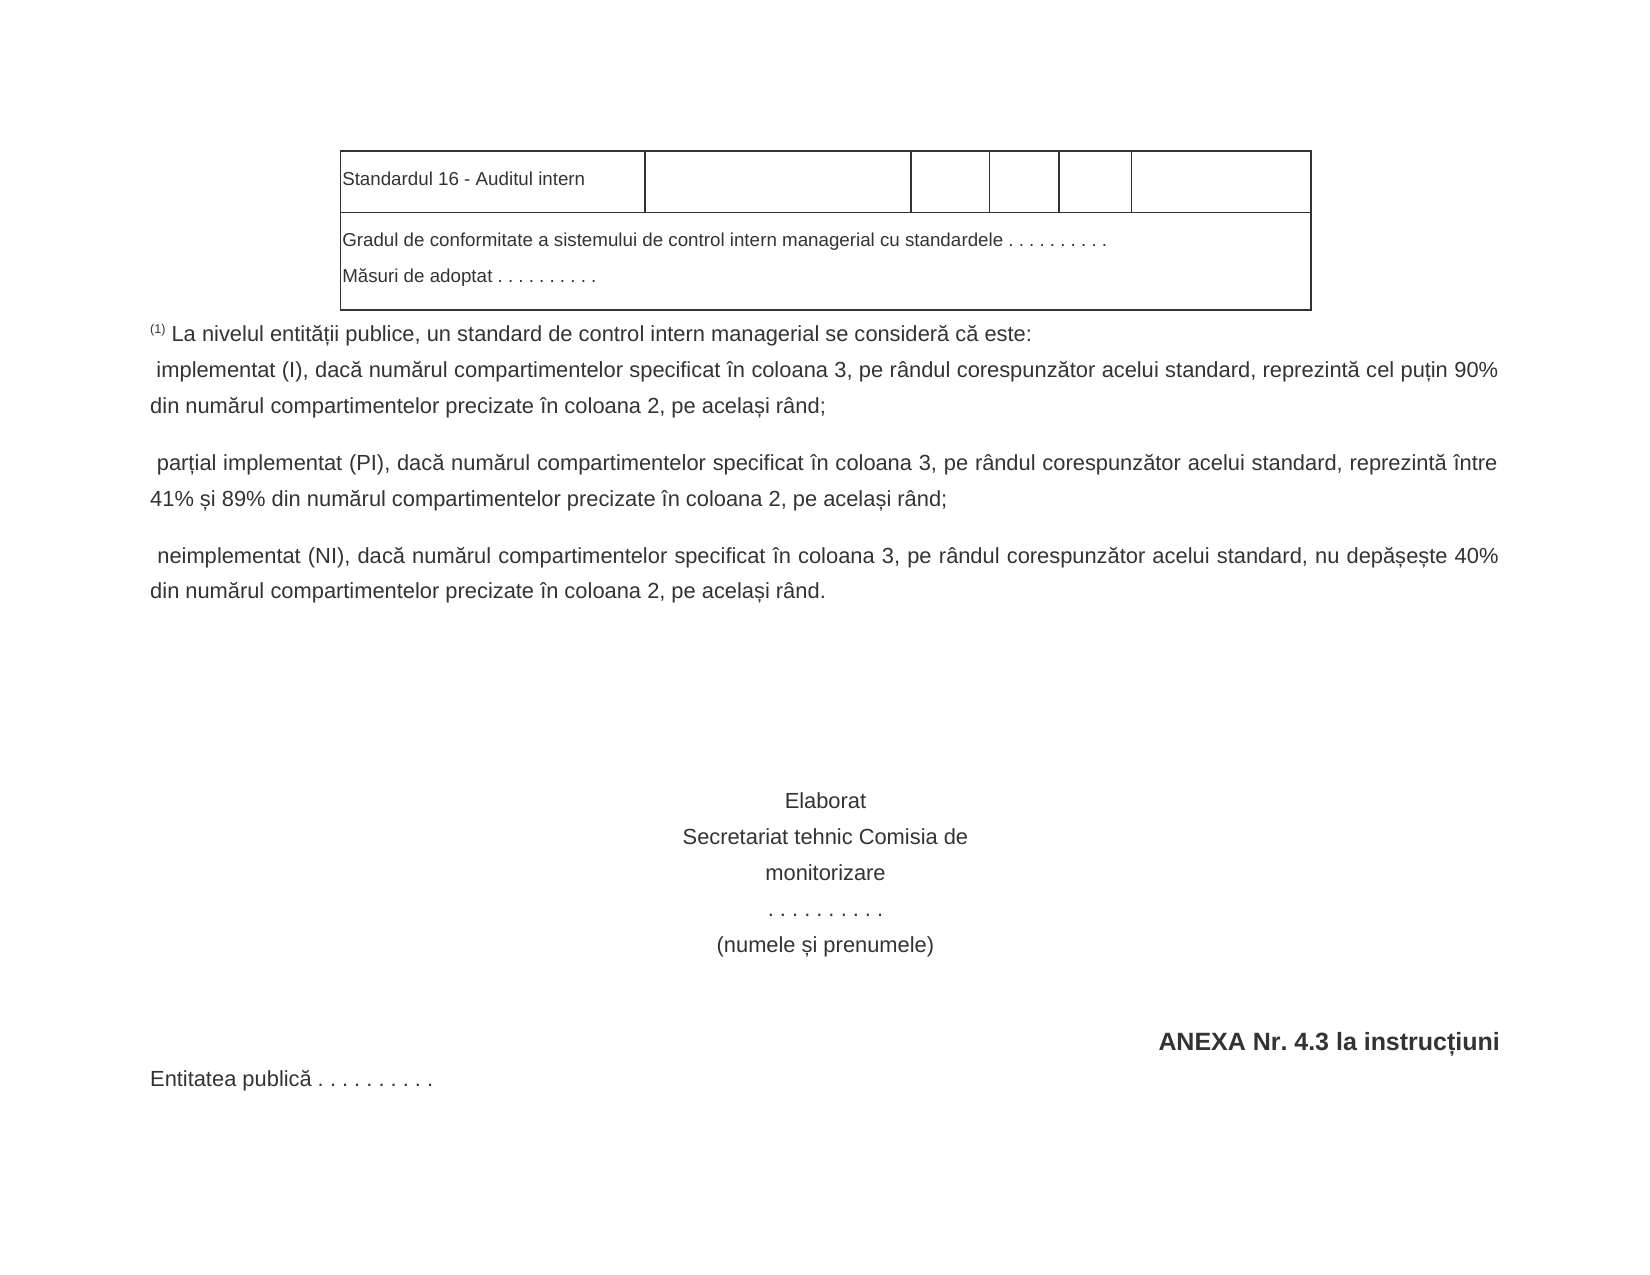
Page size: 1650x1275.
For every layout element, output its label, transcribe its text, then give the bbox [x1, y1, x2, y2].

text (1) La nivelul entității publice, un standard de control intern managerial se consideră că este: [150, 310, 1500, 346]
text  implementat (I), dacă numărul compartimentelor specificat în coloana 3, pe rândul corespunzător acelui standard, reprezintă cel puțin 90% din numărul compartimentelor precizate în coloana 2, pe același rând; [150, 346, 1500, 418]
table_cell [646, 152, 910, 211]
text Entitatea publică . . . . . . . . . . [150, 1055, 1500, 1091]
table_cell [1060, 152, 1131, 211]
table_cell Elaborat Secretariat tehnic Comisia de monitorizare . . . . . . . . . . (numele și prenumele) [650, 776, 1001, 1019]
text  neimplementat (NI), dacă numărul compartimentelor specificat în coloana 3, pe rândul corespunzător acelui standard, nu depășește 40% din numărul compartimentelor precizate în coloana 2, pe același rând. [150, 532, 1500, 604]
text  parțial implementat (PI), dacă numărul compartimentelor specificat în coloana 3, pe rândul corespunzător acelui standard, reprezintă între 41% și 89% din numărul compartimentelor precizate în coloana 2, pe același rând; [150, 439, 1500, 511]
table_cell [1132, 152, 1310, 211]
table_cell Standardul 16 - Auditul intern [341, 152, 644, 211]
table_cell [990, 152, 1058, 211]
table_cell [912, 152, 989, 211]
table_cell Gradul de conformitate a sistemului de control intern managerial cu standardele . . . . . . . . . . Măsuri de adoptat . . . . . . . . . . [341, 213, 1310, 309]
subtitle ANEXA Nr. 4.3 la instrucțiuni [150, 1019, 1500, 1055]
